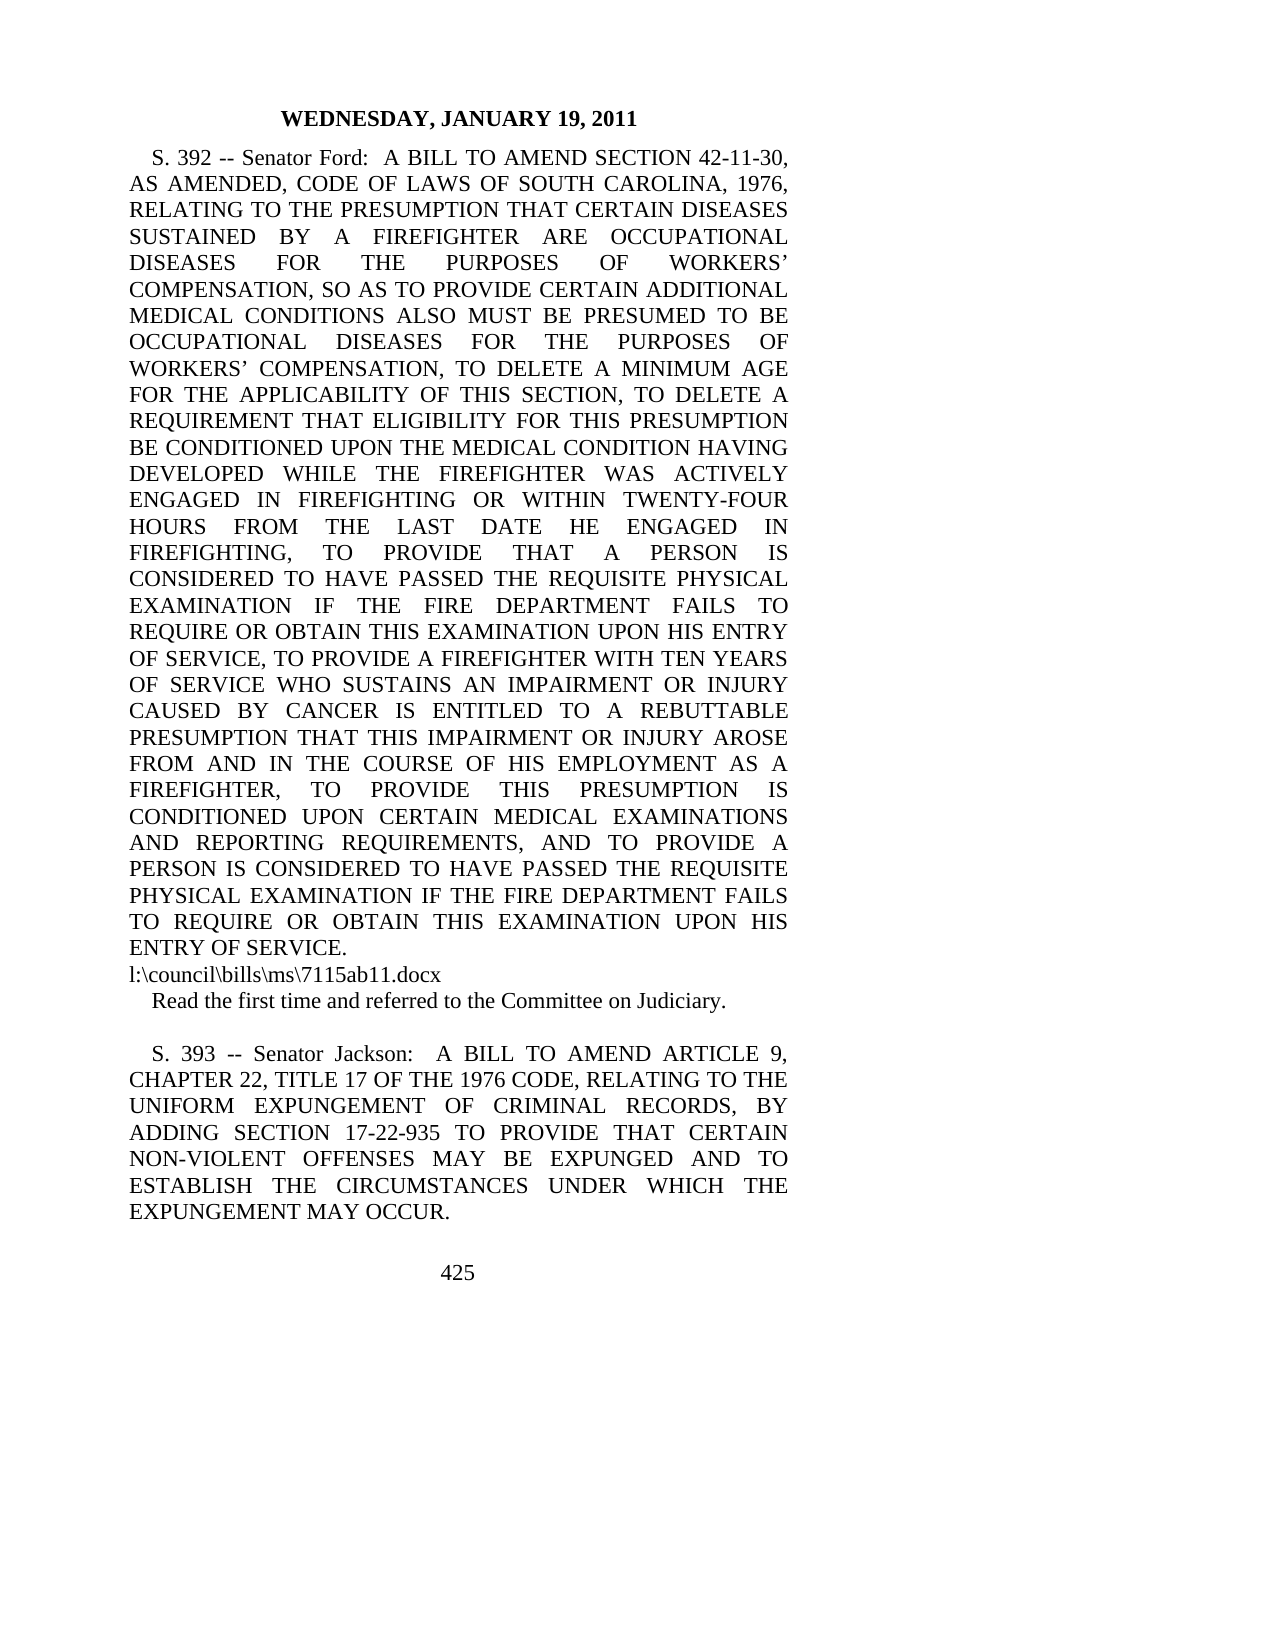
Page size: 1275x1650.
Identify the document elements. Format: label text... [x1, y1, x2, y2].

text Read the first time and referred to the Committee on Judiciary. [129, 987, 789, 1013]
text l:\council\bills\ms\7115ab11.docx [129, 961, 789, 987]
text S. 392 -- Senator Ford: A BILL TO AMEND SECTION 42-11-30, AS AMENDED, CODE OF LAWS OF SOUTH CAROLINA, 1976, RELATING TO THE PRESUMPTION THAT CERTAIN DISEASES SUSTAINED BY A FIREFIGHTER ARE OCCUPATIONAL DISEASES FOR THE PURPOSES OF WORKERS’ COMPENSATION, SO AS TO PROVIDE CERTAIN ADDITIONAL MEDICAL CONDITIONS ALSO MUST BE PRESUMED TO BE OCCUPATIONAL DISEASES FOR THE PURPOSES OF WORKERS’ COMPENSATION, TO DELETE A MINIMUM AGE FOR THE APPLICABILITY OF THIS SECTION, TO DELETE A REQUIREMENT THAT ELIGIBILITY FOR THIS PRESUMPTION BE CONDITIONED UPON THE MEDICAL CONDITION HAVING DEVELOPED WHILE THE FIREFIGHTER WAS ACTIVELY ENGAGED IN FIREFIGHTING OR WITHIN TWENTY-FOUR HOURS FROM THE LAST DATE HE ENGAGED IN FIREFIGHTING, TO PROVIDE THAT A PERSON IS CONSIDERED TO HAVE PASSED THE REQUISITE PHYSICAL EXAMINATION IF THE FIRE DEPARTMENT FAILS TO REQUIRE OR OBTAIN THIS EXAMINATION UPON HIS ENTRY OF SERVICE, TO PROVIDE A FIREFIGHTER WITH TEN YEARS OF SERVICE WHO SUSTAINS AN IMPAIRMENT OR INJURY CAUSED BY CANCER IS ENTITLED TO A REBUTTABLE PRESUMPTION THAT THIS IMPAIRMENT OR INJURY AROSE FROM AND IN THE COURSE OF HIS EMPLOYMENT AS A FIREFIGHTER, TO PROVIDE THIS PRESUMPTION IS CONDITIONED UPON CERTAIN MEDICAL EXAMINATIONS AND REPORTING REQUIREMENTS, AND TO PROVIDE A PERSON IS CONSIDERED TO HAVE PASSED THE REQUISITE PHYSICAL EXAMINATION IF THE FIRE DEPARTMENT FAILS TO REQUIRE OR OBTAIN THIS EXAMINATION UPON HIS ENTRY OF SERVICE. [129, 144, 789, 961]
text S. 393 -- Senator Jackson: A BILL TO AMEND ARTICLE 9, CHAPTER 22, TITLE 17 OF THE 1976 CODE, RELATING TO THE UNIFORM EXPUNGEMENT OF CRIMINAL RECORDS, BY ADDING SECTION 17-22-935 TO PROVIDE THAT CERTAIN NON-VIOLENT OFFENSES MAY BE EXPUNGED AND TO ESTABLISH THE CIRCUMSTANCES UNDER WHICH THE EXPUNGEMENT MAY OCCUR. [129, 1040, 789, 1224]
